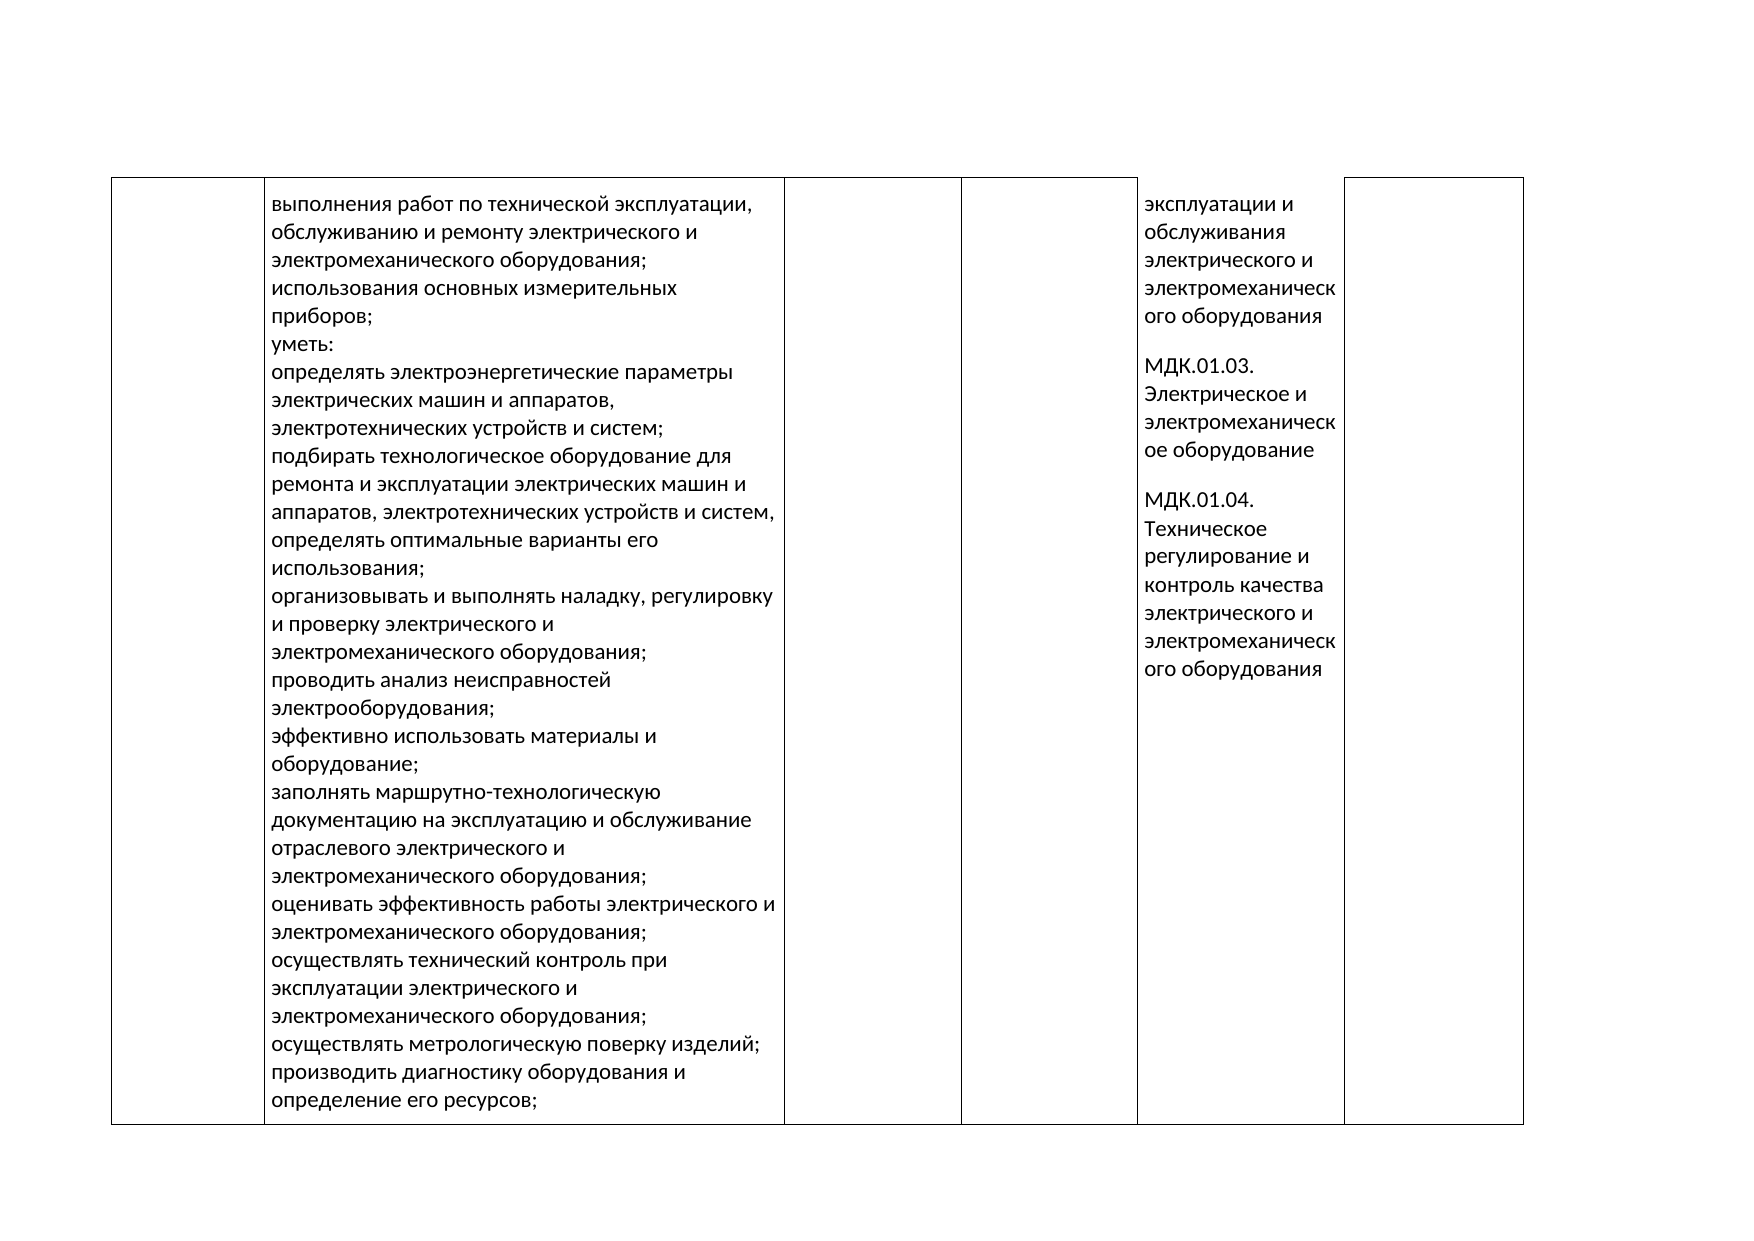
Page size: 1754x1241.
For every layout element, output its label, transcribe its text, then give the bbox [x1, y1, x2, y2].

table_cell МДК.01.03. Электрическое и электромеханическое оборудование [1138, 340, 1344, 474]
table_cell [1138, 474, 1344, 1124]
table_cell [1138, 177, 1344, 339]
